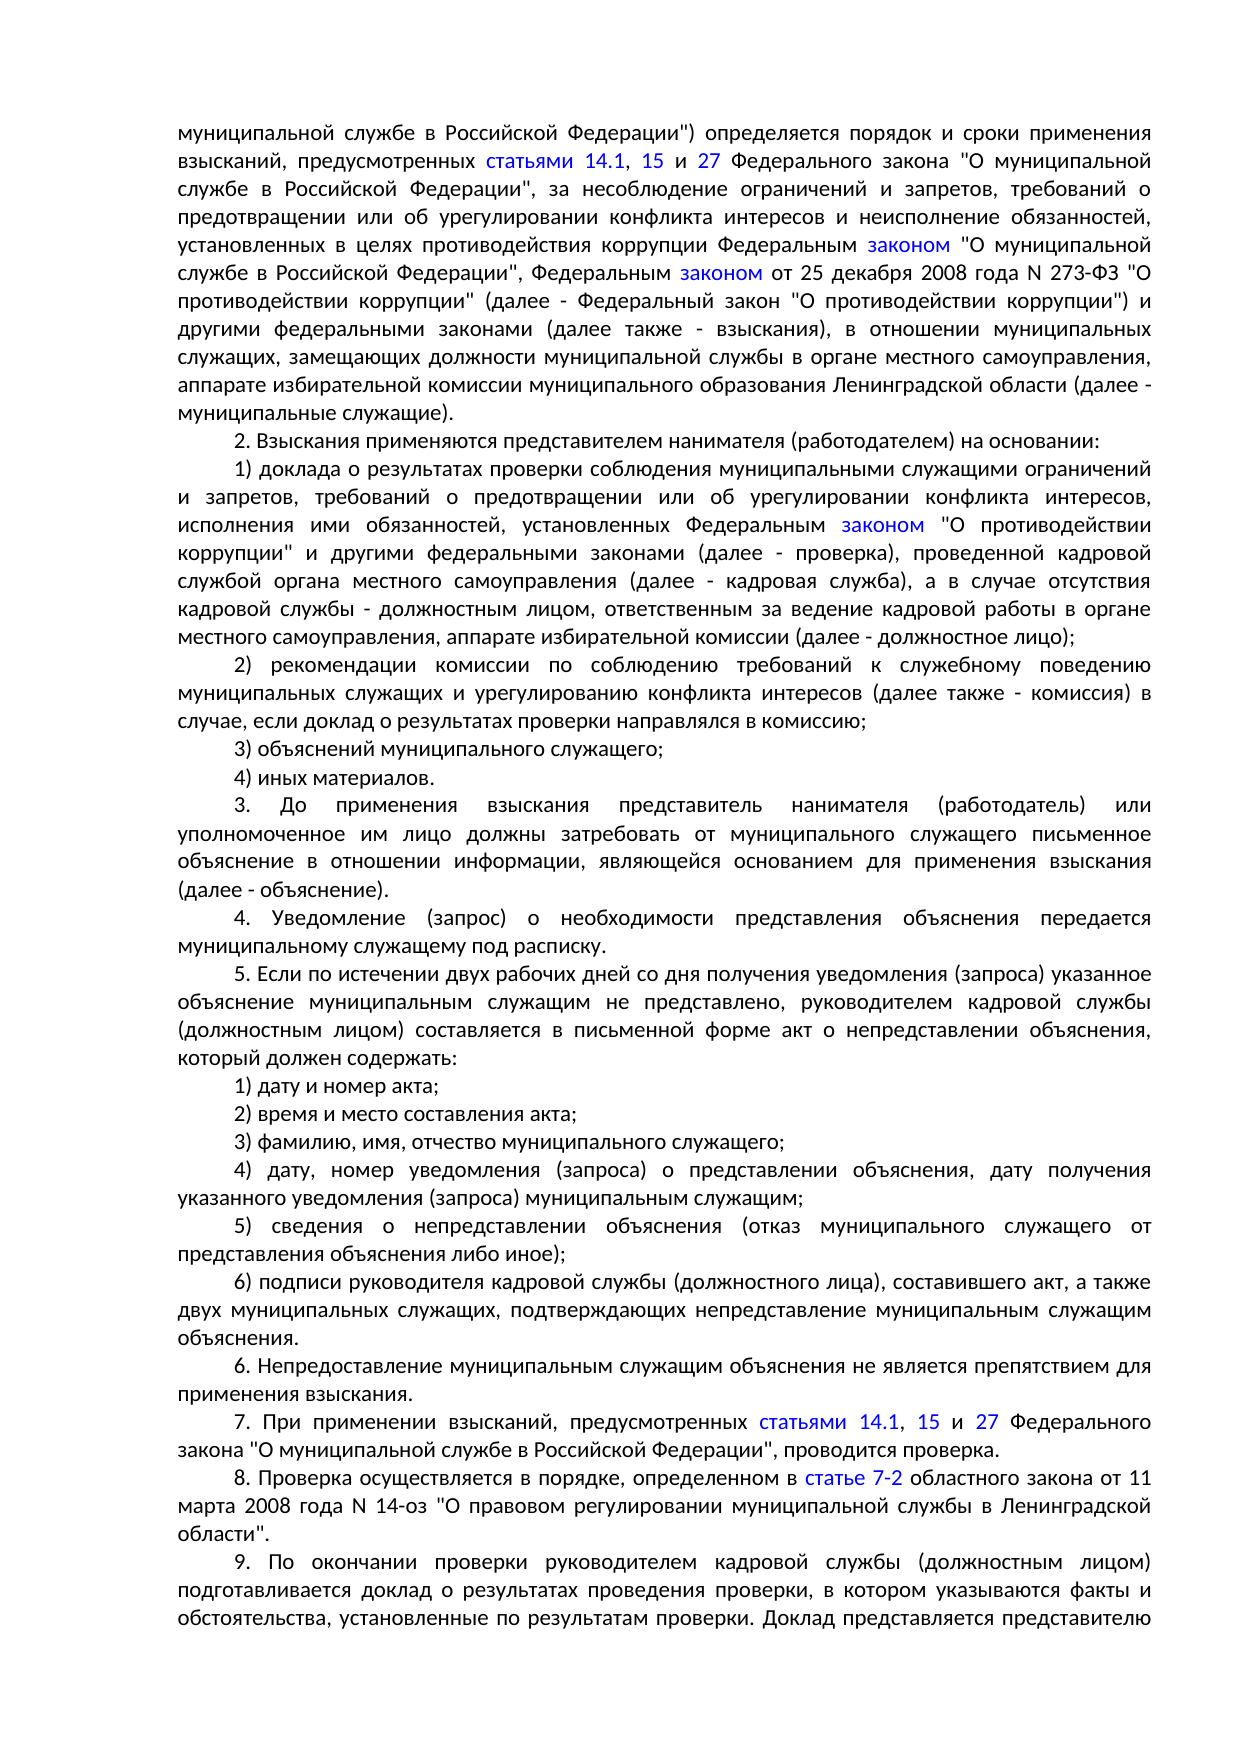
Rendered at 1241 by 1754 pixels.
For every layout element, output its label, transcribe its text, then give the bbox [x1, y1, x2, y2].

text 8. Проверка осуществляется в порядке, определенном в статье 7-2 областного закона от 11 марта 2008 года N 14-оз "О правовом регулировании муниципальной службы в Ленинградской области". [177, 1463, 1152, 1547]
text 5) сведения о непредставлении объяснения (отказ муниципального служащего от представления объяснения либо иное); [177, 1211, 1152, 1267]
text 3) фамилию, имя, отчество муниципального служащего; [177, 1127, 1152, 1155]
text 3. До применения взыскания представитель нанимателя (работодатель) или уполномоченное им лицо должны затребовать от муниципального служащего письменное объяснение в отношении информации, являющейся основанием для применения взыскания (далее - объяснение). [177, 791, 1152, 903]
text 6) подписи руководителя кадровой службы (должностного лица), составившего акт, а также двух муниципальных служащих, подтверждающих непредставление муниципальным служащим объяснения. [177, 1267, 1152, 1351]
text 1) дату и номер акта; [177, 1071, 1152, 1099]
text 6. Непредоставление муниципальным служащим объяснения не является препятствием для применения взыскания. [177, 1351, 1152, 1407]
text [177, 118, 1152, 426]
text 3) объяснений муниципального служащего; [177, 734, 1152, 763]
text 2) время и место составления акта; [177, 1099, 1152, 1127]
text 7. При применении взысканий, предусмотренных статьями 14.1, 15 и 27 Федерального закона "О муниципальной службе в Российской Федерации", проводится проверка. [177, 1407, 1152, 1463]
text 4) иных материалов. [177, 763, 1152, 791]
text 4) дату, номер уведомления (запроса) о представлении объяснения, дату получения указанного уведомления (запроса) муниципальным служащим; [177, 1155, 1152, 1211]
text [177, 1547, 1152, 1631]
text 2. Взыскания применяются представителем нанимателя (работодателем) на основании: [177, 426, 1152, 454]
text 2) рекомендации комиссии по соблюдению требований к служебному поведению муниципальных служащих и урегулированию конфликта интересов (далее также - комиссия) в случае, если доклад о результатах проверки направлялся в комиссию; [177, 651, 1152, 734]
text 4. Уведомление (запрос) о необходимости представления объяснения передается муниципальному служащему под расписку. [177, 903, 1152, 959]
text 1) доклада о результатах проверки соблюдения муниципальными служащими ограничений и запретов, требований о предотвращении или об урегулировании конфликта интересов, исполнения ими обязанностей, установленных Федеральным законом "О противодействии коррупции" и другими федеральными законами (далее - проверка), проведенной кадровой службой органа местного самоуправления (далее - кадровая служба), а в случае отсутствия кадровой службы - должностным лицом, ответственным за ведение кадровой работы в органе местного самоуправления, аппарате избирательной комиссии (далее - должностное лицо); [177, 454, 1152, 651]
text 5. Если по истечении двух рабочих дней со дня получения уведомления (запроса) указанное объяснение муниципальным служащим не представлено, руководителем кадровой службы (должностным лицом) составляется в письменной форме акт о непредставлении объяснения, который должен содержать: [177, 959, 1152, 1071]
